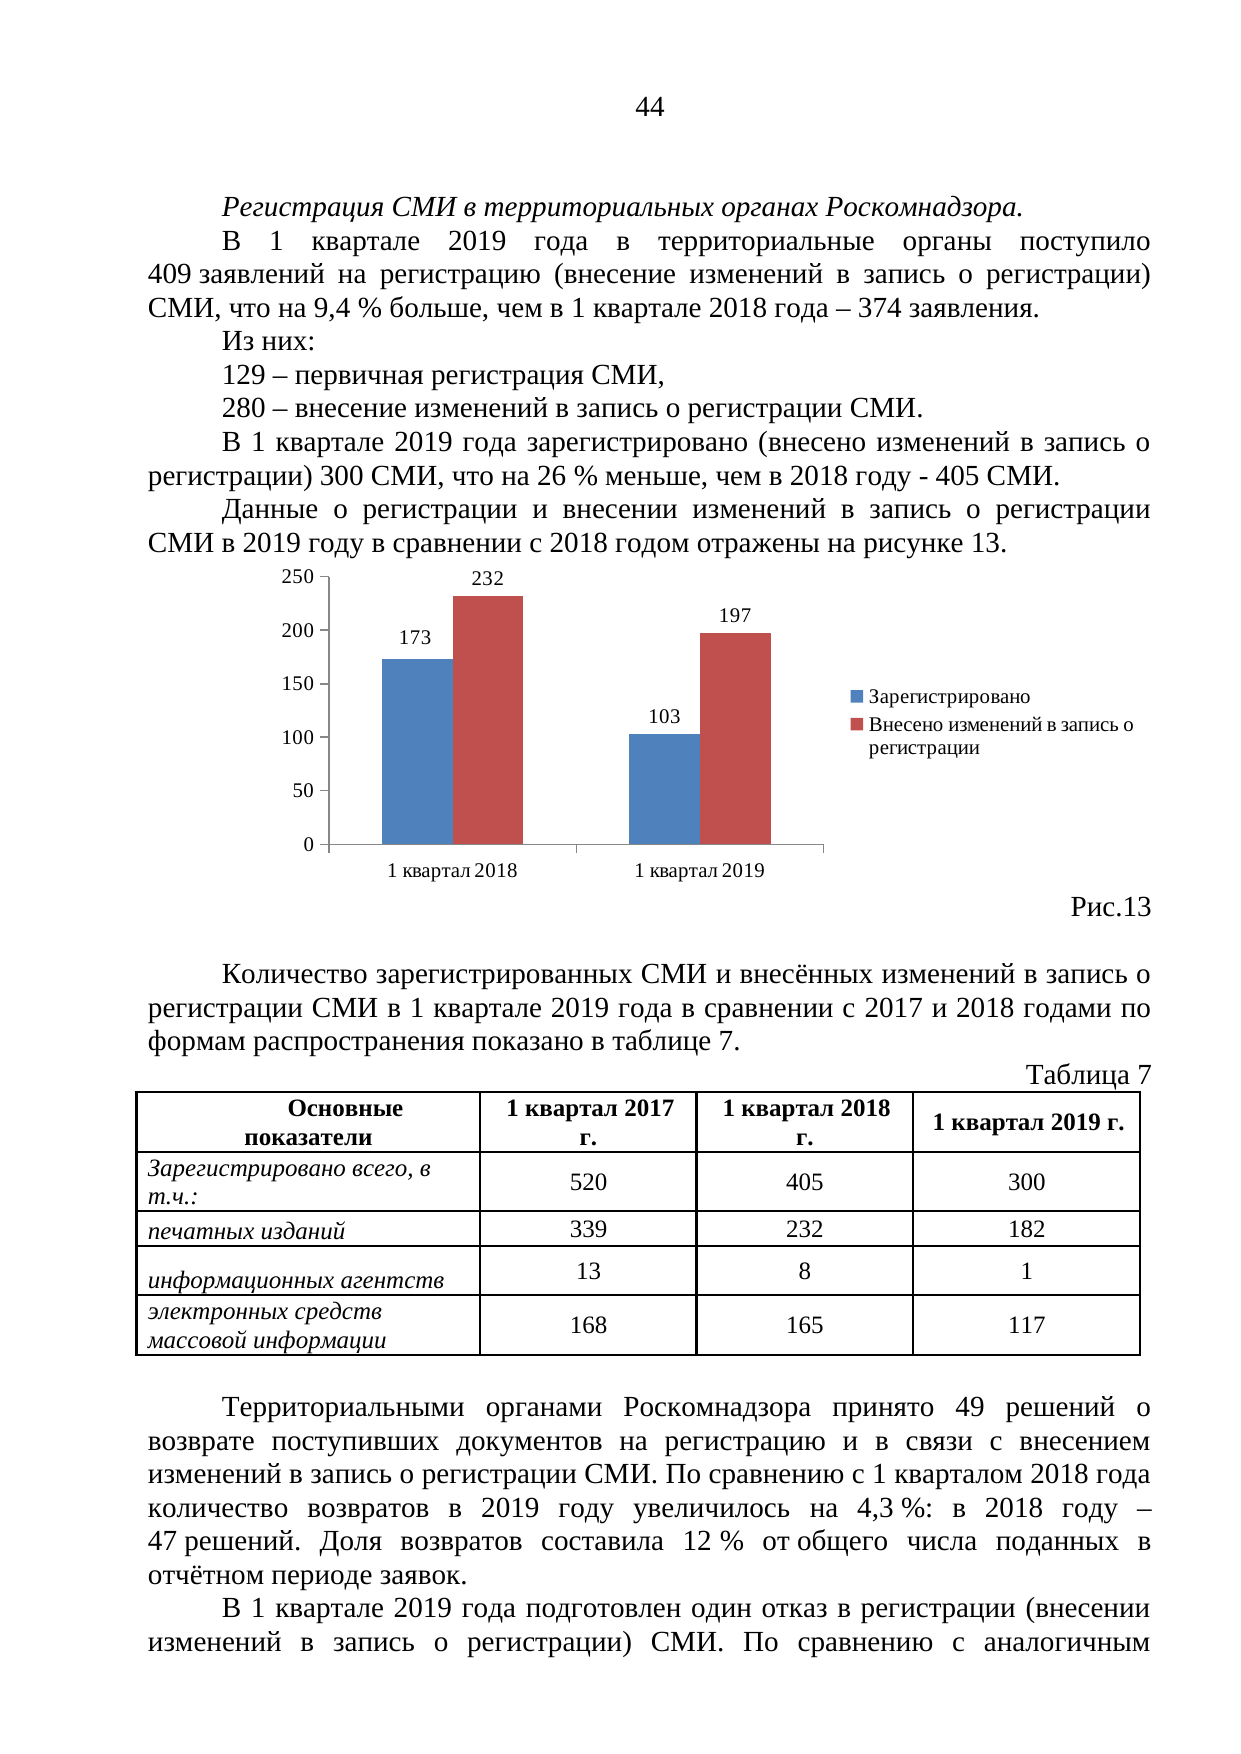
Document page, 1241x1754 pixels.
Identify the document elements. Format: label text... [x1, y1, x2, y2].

text 280 – внесение изменений в запись о регистрации СМИ. [148, 391, 1152, 424]
text Из них: [148, 323, 1152, 357]
text Таблица 7 [148, 1057, 1152, 1091]
table_cell печатных изданий [138, 1212, 479, 1245]
table_header 1 квартал 2018 г. [698, 1093, 912, 1151]
table_cell 13 [481, 1247, 695, 1294]
table_cell 520 [481, 1153, 695, 1210]
table_header Основные показатели [138, 1093, 479, 1151]
table_cell 8 [698, 1247, 912, 1294]
text В 1 квартале 2019 года в территориальные органы поступило 409 заявлений на регистрацию (внесение изменений в запись о регистрации) СМИ, что на 9,4 % больше, чем в 1 квартале 2018 года – 374 заявления. [148, 223, 1152, 323]
table_cell 182 [914, 1212, 1139, 1245]
text Количество зарегистрированных СМИ и внесённых изменений в запись о регистрации СМИ в 1 квартале 2019 года в сравнении с 2017 и 2018 годами по формам распространения показано в таблице 7. [148, 956, 1152, 1057]
table_cell электронных средств массовой информации [138, 1296, 479, 1353]
table_cell информационных агентств [138, 1247, 479, 1294]
table_cell 232 [698, 1212, 912, 1245]
table_cell 168 [481, 1296, 695, 1353]
table_cell Зарегистрировано всего, в т.ч.: [138, 1153, 479, 1210]
table_cell 165 [698, 1296, 912, 1353]
table_cell 300 [914, 1153, 1139, 1210]
text 129 – первичная регистрация СМИ, [148, 357, 1152, 391]
table_header 1 квартал 2019 г. [914, 1093, 1139, 1151]
table_cell 1 [914, 1247, 1139, 1294]
table_cell 339 [481, 1212, 695, 1245]
table_header 1 квартал 2017 г. [481, 1093, 695, 1151]
text Данные о регистрации и внесении изменений в запись о регистрации СМИ в 2019 году в сравнении с 2018 годом отражены на рисунке 13. [148, 491, 1152, 558]
text Регистрация СМИ в территориальных органах Роскомнадзора. [148, 189, 1152, 223]
text Территориальными органами Роскомнадзора принято 49 решений о возврате поступивших документов на регистрацию и в связи с внесением изменений в запись о регистрации СМИ. По сравнению с 1 кварталом 2018 года количество возвратов в 2019 году увеличилось на 4,3 %: в 2018 году – 47 решений. Доля возвратов составила 12 % от общего числа поданных в отчётном периоде заявок. [148, 1389, 1152, 1590]
table_cell 405 [698, 1153, 912, 1210]
table_cell 117 [914, 1296, 1139, 1353]
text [148, 1590, 1152, 1657]
text Рис.13 [148, 889, 1152, 923]
text В 1 квартале 2019 года зарегистрировано (внесено изменений в запись о регистрации) 300 СМИ, что на 26 % меньше, чем в 2018 году - 405 СМИ. [148, 424, 1152, 491]
